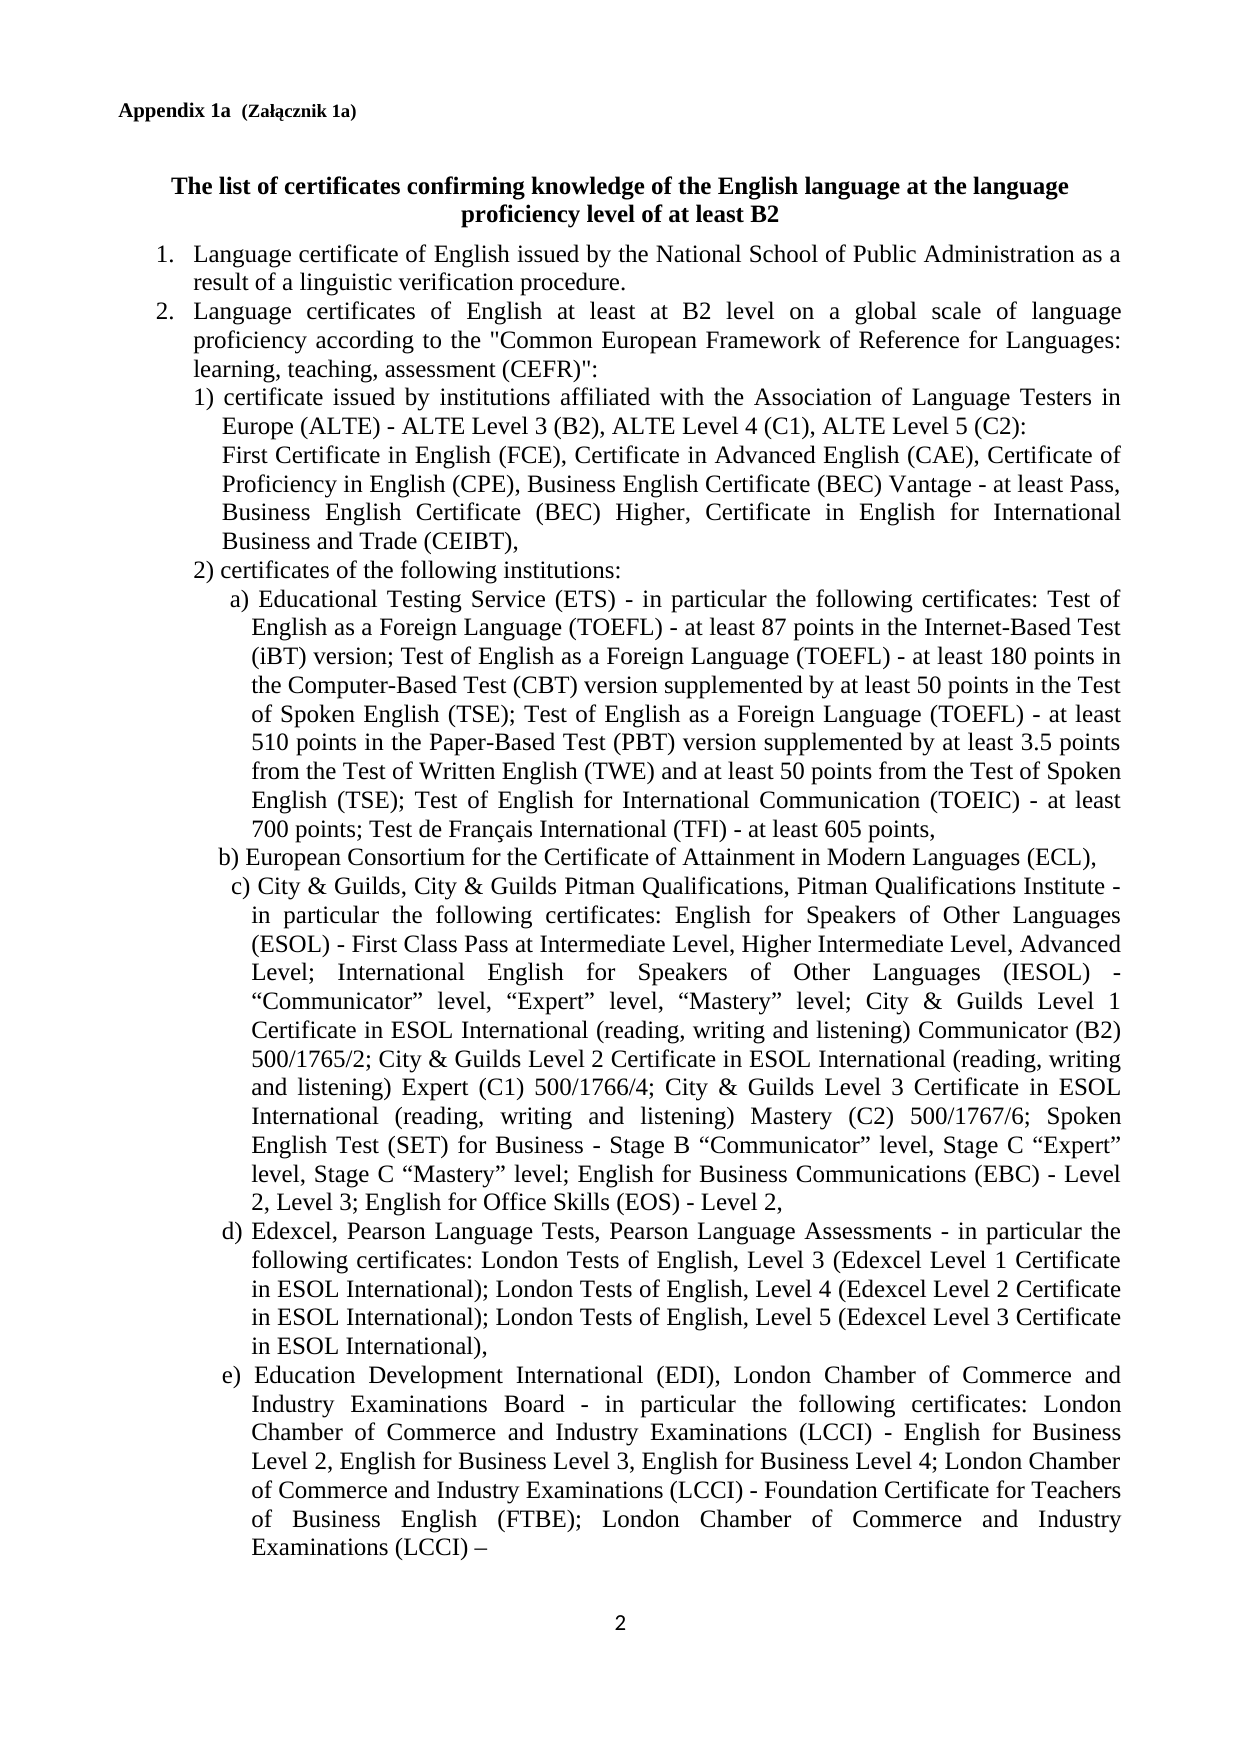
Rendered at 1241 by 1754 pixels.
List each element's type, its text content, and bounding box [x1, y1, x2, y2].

text Appendix 1a (Załącznik 1a) [118, 98, 1122, 122]
text The list of certificates confirming knowledge of the English language at the language proficiency level of at least B2 [118, 171, 1122, 228]
text 1) certificate issued by institutions affiliated with the Association of Language Testers in Europe (ALTE) - ALTE Level 3 (B2), ALTE Level 4 (C1), ALTE Level 5 (C2): [193, 382, 1122, 440]
text b) European Consortium for the Certificate of Attainment in Modern Languages (ECL), [176, 842, 1122, 871]
list Language certificate of English issued by the National School of Public Administration as a result of a linguistic verification procedure. [156, 239, 1122, 296]
text First Certificate in English (FCE), Certificate in Advanced English (CAE), Certificate of Proficiency in English (CPE), Business English Certificate (BEC) Vantage - at least Pass, Business English Certificate (BEC) Higher, Certificate in English for International Business and Trade (CEIBT), [222, 440, 1122, 555]
text d) Edexcel, Pearson Language Tests, Pearson Language Assessments - in particular the following certificates: London Tests of English, Level 3 (Edexcel Level 1 Certificate in ESOL International); London Tests of English, Level 4 (Edexcel Level 2 Certificate in ESOL International); London Tests of English, Level 5 (Edexcel Level 3 Certificate in ESOL International), [222, 1216, 1122, 1360]
text a) Educational Testing Service (ETS) - in particular the following certificates: Test of English as a Foreign Language (TOEFL) - at least 87 points in the Internet-Based Test (iBT) version; Test of English as a Foreign Language (TOEFL) - at least 180 points in the Computer-Based Test (CBT) version supplemented by at least 50 points in the Test of Spoken English (TSE); Test of English as a Foreign Language (TOEFL) - at least 510 points in the Paper-Based Test (PBT) version supplemented by at least 3.5 points from the Test of Written English (TWE) and at least 50 points from the Test of Spoken English (TSE); Test of English for International Communication (TOEIC) - at least 700 points; Test de Français International (TFI) - at least 605 points, [193, 584, 1122, 842]
text e) Education Development International (EDI), London Chamber of Commerce and Industry Examinations Board - in particular the following certificates: London Chamber of Commerce and Industry Examinations (LCCI) - English for Business Level 2, English for Business Level 3, English for Business Level 4; London Chamber of Commerce and Industry Examinations (LCCI) - Foundation Certificate for Teachers of Business English (FTBE); London Chamber of Commerce and Industry Examinations (LCCI) – [222, 1360, 1122, 1561]
text c) City & Guilds, City & Guilds Pitman Qualifications, Pitman Qualifications Institute - in particular the following certificates: English for Speakers of Other Languages (ESOL) - First Class Pass at Intermediate Level, Higher Intermediate Level, Advanced Level; International English for Speakers of Other Languages (IESOL) - “Communicator” level, “Expert” level, “Mastery” level; City & Guilds Level 1 Certificate in ESOL International (reading, writing and listening) Communicator (B2) 500/1765/2; City & Guilds Level 2 Certificate in ESOL International (reading, writing and listening) Expert (C1) 500/1766/4; City & Guilds Level 3 Certificate in ESOL International (reading, writing and listening) Mastery (C2) 500/1767/6; Spoken English Test (SET) for Business - Stage B “Communicator” level, Stage C “Expert” level, Stage C “Mastery” level; English for Business Communications (EBC) - Level 2, Level 3; English for Office Skills (EOS) - Level 2, [118, 871, 1122, 1216]
text 2) certificates of the following institutions: [118, 555, 1122, 584]
list Language certificates of English at least at B2 level on a global scale of language proficiency according to the "Common European Framework of Reference for Languages: learning, teaching, assessment (CEFR)": [156, 296, 1122, 382]
